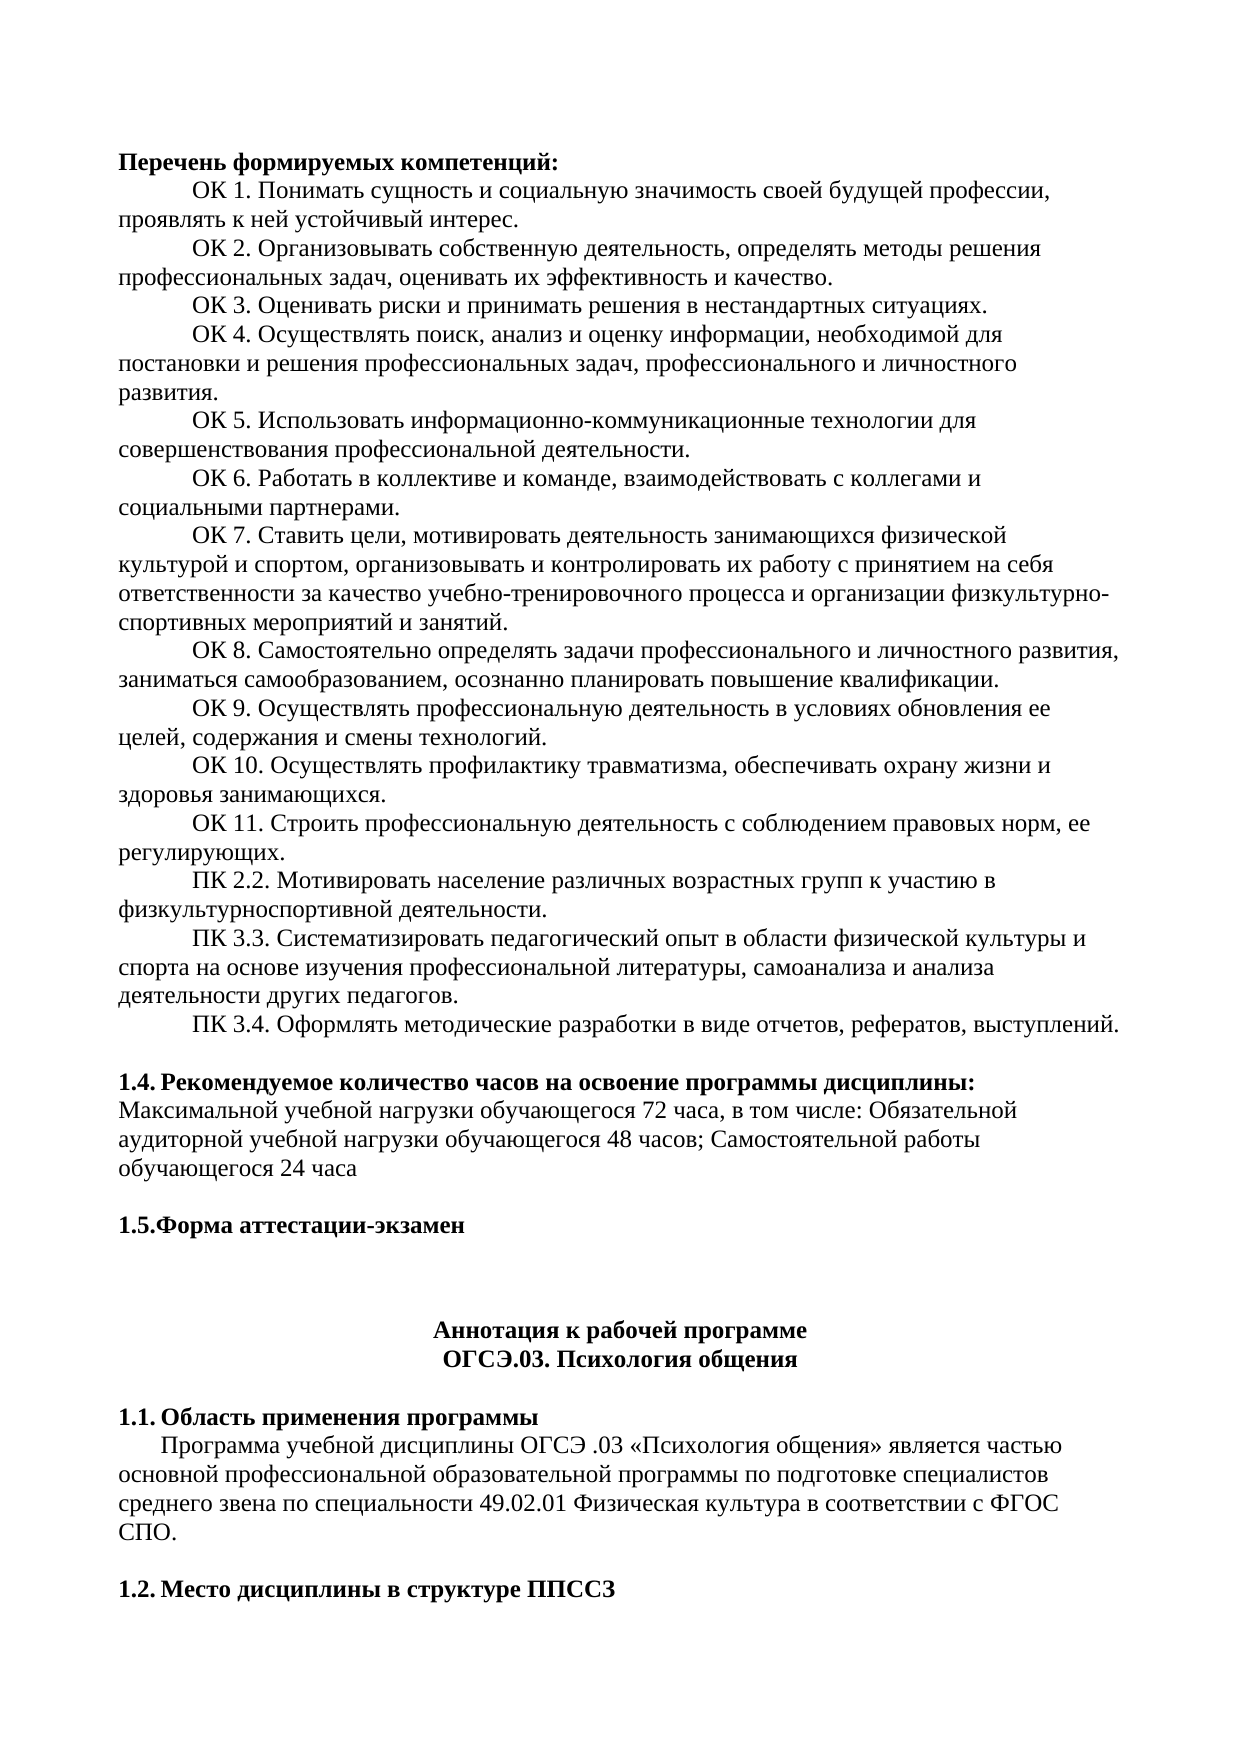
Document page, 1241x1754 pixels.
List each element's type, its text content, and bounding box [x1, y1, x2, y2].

text ОК 7. Ставить цели, мотивировать деятельность занимающихся физической культурой и спортом, организовывать и контролировать их работу с принятием на себя ответственности за качество учебно-тренировочного процесса и организации физкультурно-спортивных мероприятий и занятий. [118, 521, 1122, 636]
list Область применения программы [118, 1402, 1122, 1431]
text ОК 2. Организовывать собственную деятельность, определять методы решения профессиональных задач, оценивать их эффективность и качество. [118, 233, 1122, 291]
text ОК 10. Осуществлять профилактику травматизма, обеспечивать охрану жизни и здоровья занимающихся. [118, 751, 1122, 808]
text ОК 5. Использовать информационно-коммуникационные технологии для совершенствования профессиональной деятельности. [118, 406, 1122, 463]
text ОК 8. Самостоятельно определять задачи профессионального и личностного развития, заниматься самообразованием, осознанно планировать повышение квалификации. [118, 636, 1122, 693]
text ПК 3.3. Систематизировать педагогический опыт в области физической культуры и спорта на основе изучения профессиональной литературы, самоанализа и анализа деятельности других педагогов. [118, 923, 1122, 1009]
text ОК 11. Строить профессиональную деятельность с соблюдением правовых норм, ее регулирующих. [118, 808, 1122, 866]
text ОК 6. Работать в коллективе и команде, взаимодействовать с коллегами и социальными партнерами. [118, 463, 1122, 521]
text ОК 3. Оценивать риски и принимать решения в нестандартных ситуациях. [118, 291, 1122, 319]
text ОК 4. Осуществлять поиск, анализ и оценку информации, необходимой для постановки и решения профессиональных задач, профессионального и личностного развития. [118, 319, 1122, 406]
text Программа учебной дисциплины ОГСЭ .03 «Психология общения» является частью основной профессиональной образовательной программы по подготовке специалистов среднего звена по специальности 49.02.01 Физическая культура в соответствии с ФГОС СПО. [118, 1431, 1122, 1546]
list Место дисциплины в структуре ППССЗ [118, 1574, 1122, 1603]
text 1.5.Форма аттестации-экзамен [118, 1211, 1122, 1239]
text ПК 3.4. Оформлять методические разработки в виде отчетов, рефератов, выступлений. [118, 1009, 1122, 1038]
text Аннотация к рабочей программе [118, 1316, 1122, 1344]
list Рекомендуемое количество часов на освоение программы дисциплины: [118, 1067, 1122, 1096]
text Максимальной учебной нагрузки обучающегося 72 часа, в том числе: Обязательной аудиторной учебной нагрузки обучающегося 48 часов; Самостоятельной работы обучающегося 24 часа [118, 1096, 1122, 1182]
text Перечень формируемых компетенций: [118, 147, 1122, 176]
text ОК 1. Понимать сущность и социальную значимость своей будущей профессии, проявлять к ней устойчивый интерес. [118, 176, 1122, 233]
text ОК 9. Осуществлять профессиональную деятельность в условиях обновления ее целей, содержания и смены технологий. [118, 693, 1122, 751]
text ПК 2.2. Мотивировать население различных возрастных групп к участию в физкультурноспортивной деятельности. [118, 866, 1122, 923]
text ОГСЭ.03. Психология общения [118, 1344, 1122, 1373]
